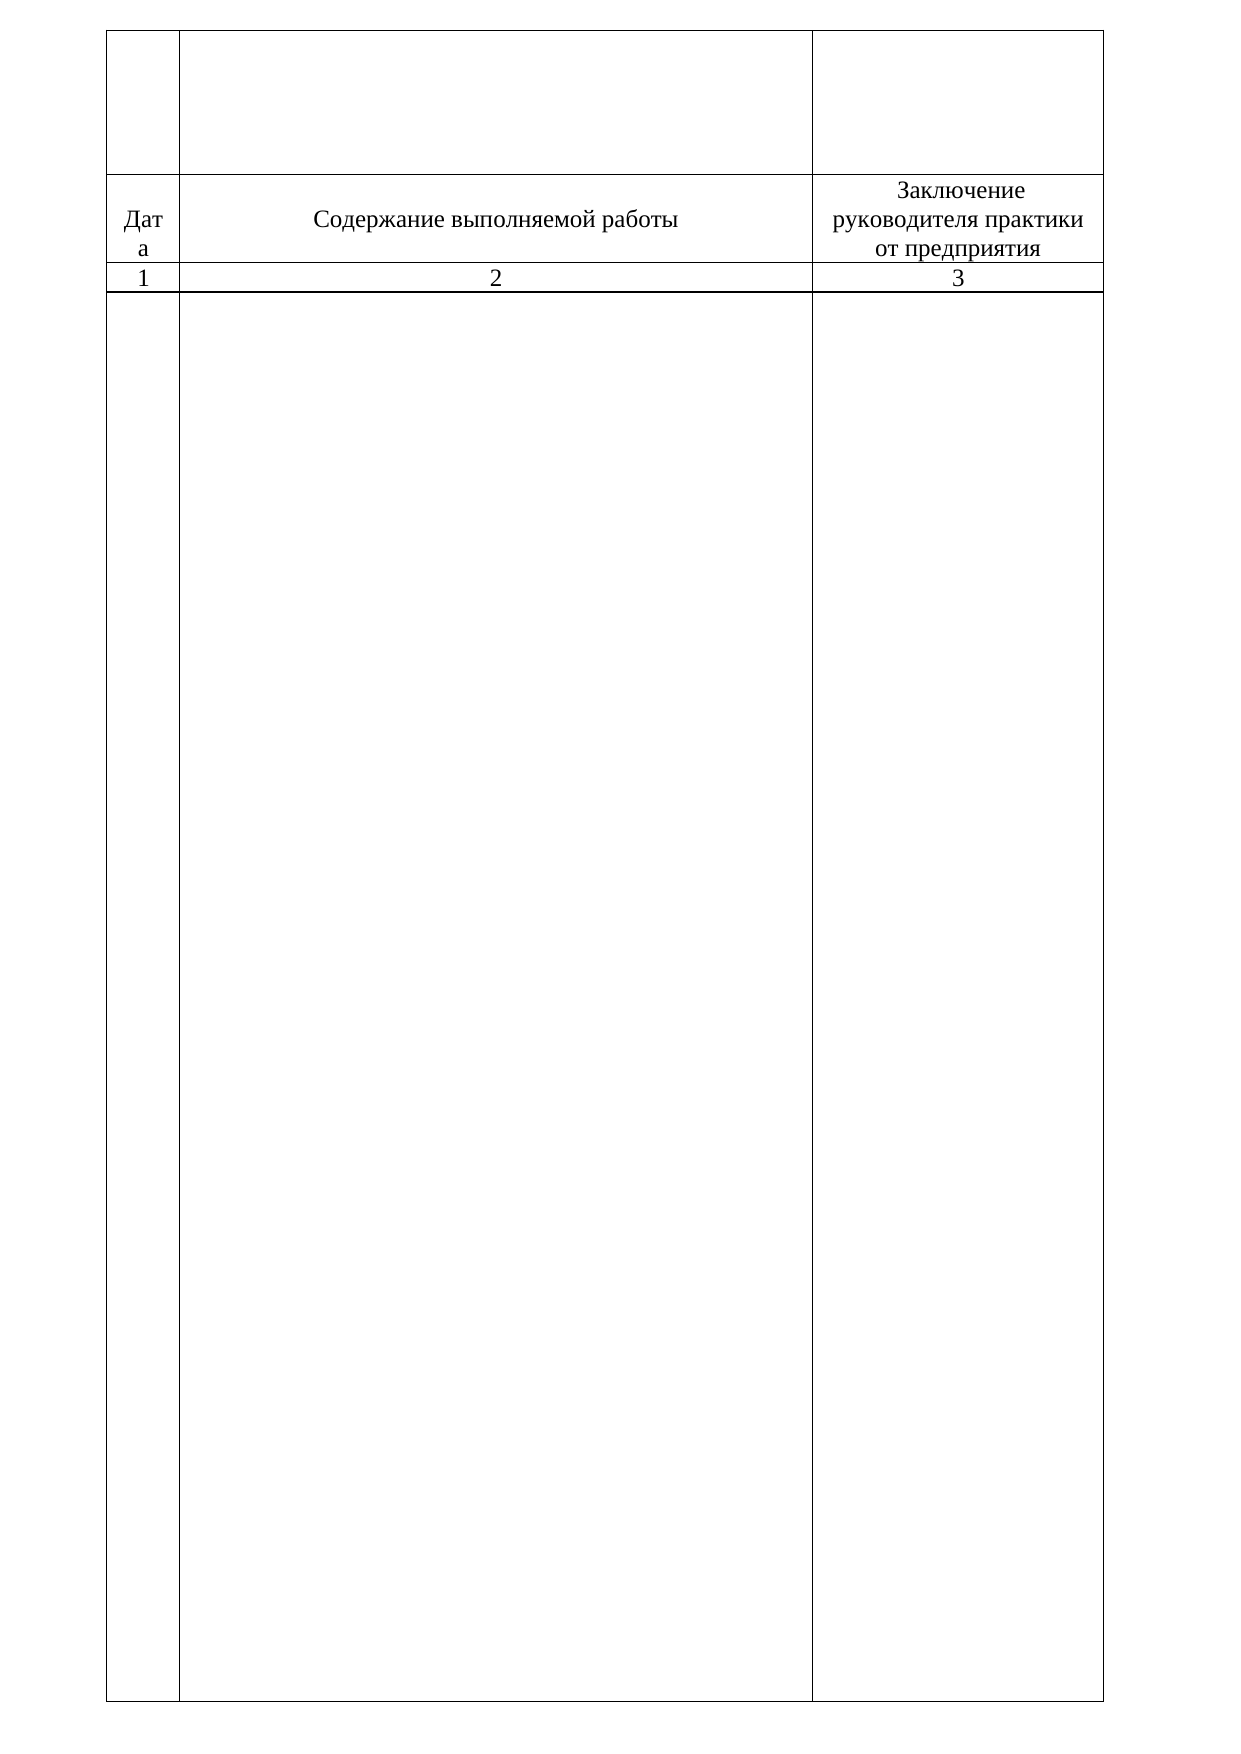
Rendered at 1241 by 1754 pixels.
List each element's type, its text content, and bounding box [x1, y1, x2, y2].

table_cell Содержание выполняемой работы [180, 175, 812, 262]
table_cell [107, 293, 179, 1701]
table_cell Дата [107, 175, 179, 262]
table_cell 2 [180, 263, 812, 291]
table_cell [107, 31, 179, 174]
table_cell 1 [107, 263, 179, 291]
table_cell [813, 31, 1103, 174]
table_cell [180, 31, 812, 174]
table_cell Заключение руководителя практики от предприятия [813, 175, 1103, 262]
table_cell [180, 293, 812, 1701]
table_cell 3 [813, 263, 1103, 291]
table_cell [813, 293, 1103, 1701]
